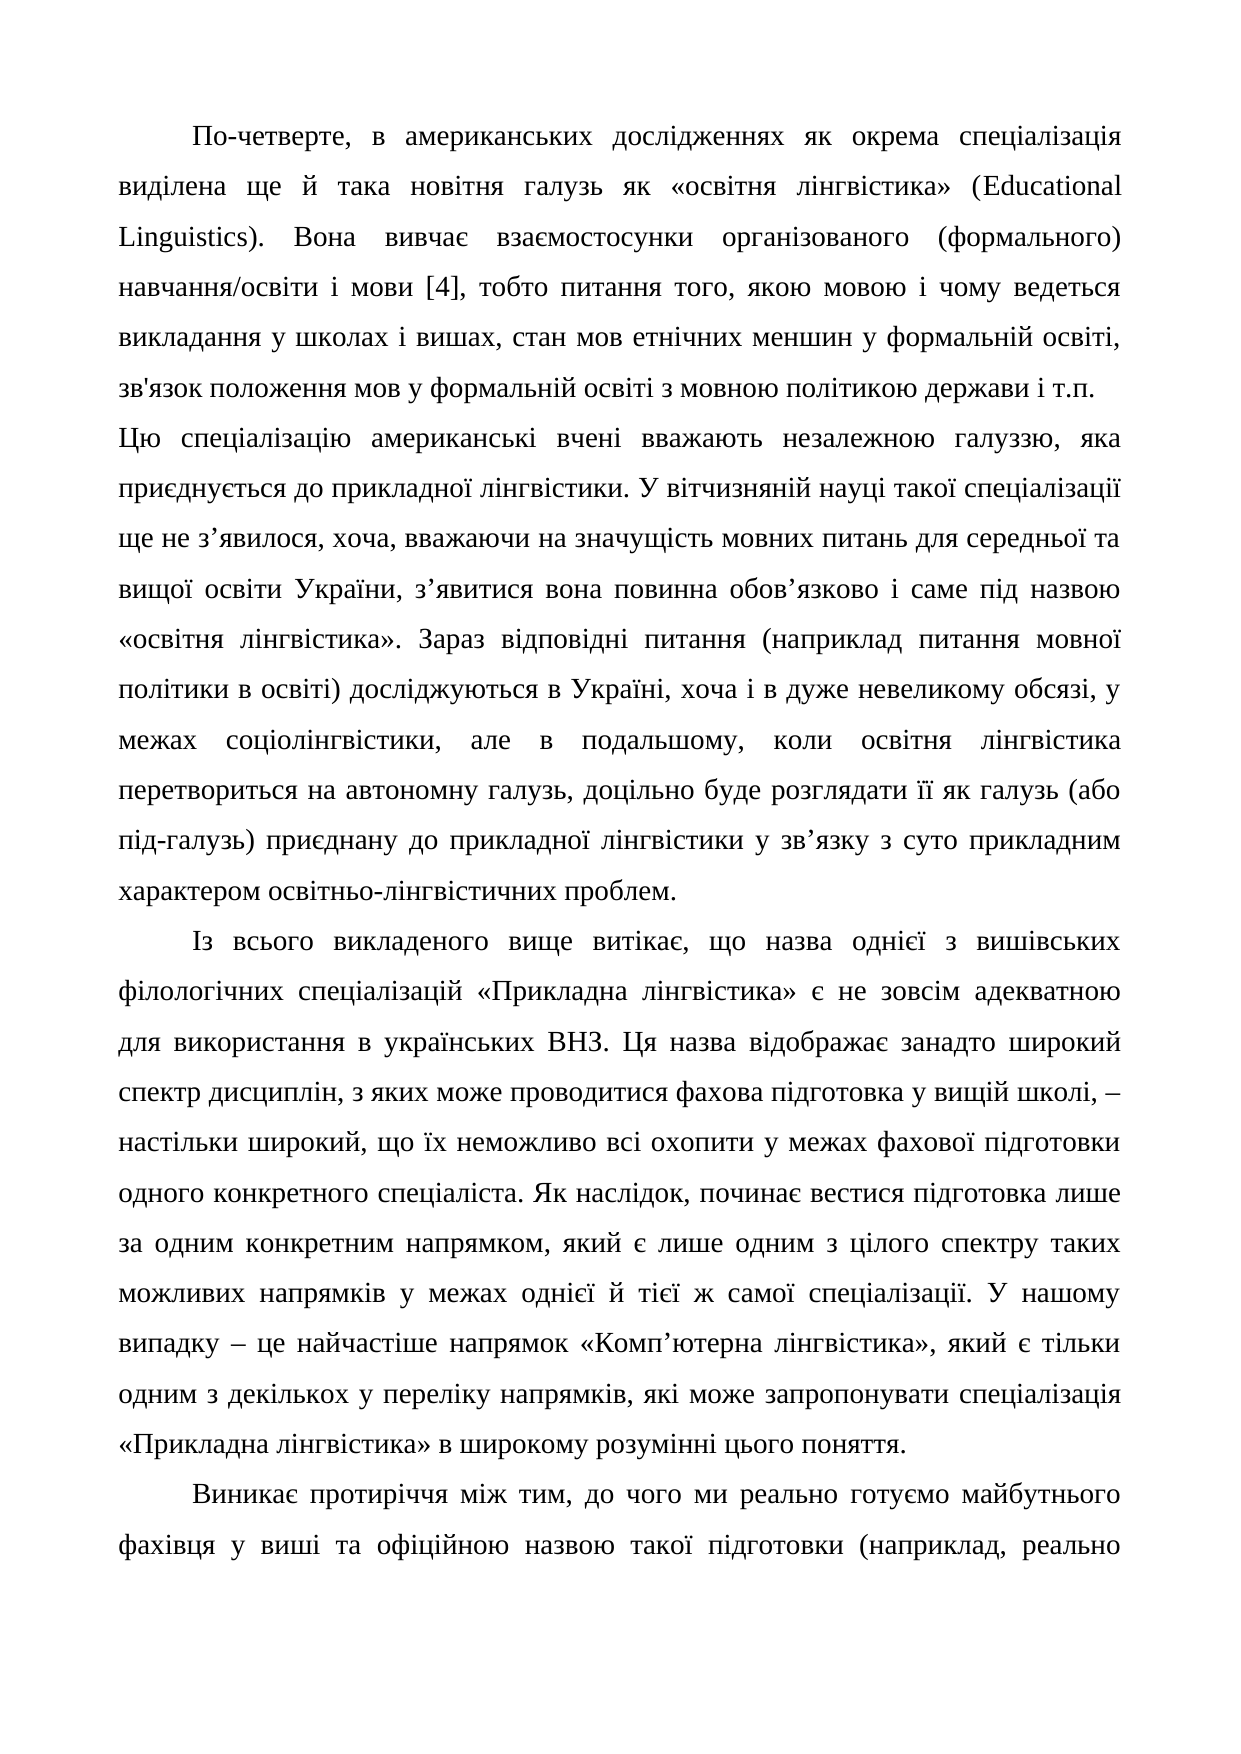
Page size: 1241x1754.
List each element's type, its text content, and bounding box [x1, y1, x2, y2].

text Цю спеціалізацію американські вчені вважають незалежною галуззю, яка приєднується до прикладної лінгвістики. У вітчизняній науці такої спеціалізації ще не з’явилося, хоча, вважаючи на значущість мовних питань для середньої та вищої освіти України, з’явитися вона повинна обов’язково і саме під назвою «освітня лінгвістика». Зараз відповідні питання (наприклад питання мовної політики в освіті) досліджуються в Україні, хоча і в дуже невеликому обсязі, у межах соціолінгвістики, але в подальшому, коли освітня лінгвістика перетвориться на автономну галузь, доцільно буде розглядати її як галузь (або під-галузь) приєднану до прикладної лінгвістики у зв’язку з суто прикладним характером освітньо-лінгвістичних проблем. [118, 420, 1122, 906]
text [118, 1477, 1122, 1560]
text Із всього викладеного вище витікає, що назва однієї з вишівських філологічних спеціалізацій «Прикладна лінгвістика» є не зовсім адекватною для використання в українських ВНЗ. Ця назва відображає занадто широкий спектр дисциплін, з яких може проводитися фахова підготовка у вищій школі, – настільки широкий, що їх неможливо всі охопити у межах фахової підготовки одного конкретного спеціаліста. Як наслідок, починає вестися підготовка лише за одним конкретним напрямком, який є лише одним з цілого спектру таких можливих напрямків у межах однієї й тієї ж самої спеціалізації. У нашому випадку – це найчастіше напрямок «Комп’ютерна лінгвістика», який є тільки одним з декількох у переліку напрямків, які може запропонувати спеціалізація «Прикладна лінгвістика» в широкому розумінні цього поняття. [118, 923, 1122, 1460]
text По-четверте, в американських дослідженнях як окрема спеціалізація виділена ще й така новітня галузь як «освітня лінгвістика» (Educational Linguistics). Вона вивчає взаємостосунки організованого (формального) навчання/освіти і мови [4], тобто питання того, якою мовою і чому ведеться викладання у школах і вишах, стан мов етнічних меншин у формальній освіті, зв'язок положення мов у формальній освіті з мовною політикою держави і т.п. [118, 118, 1122, 403]
